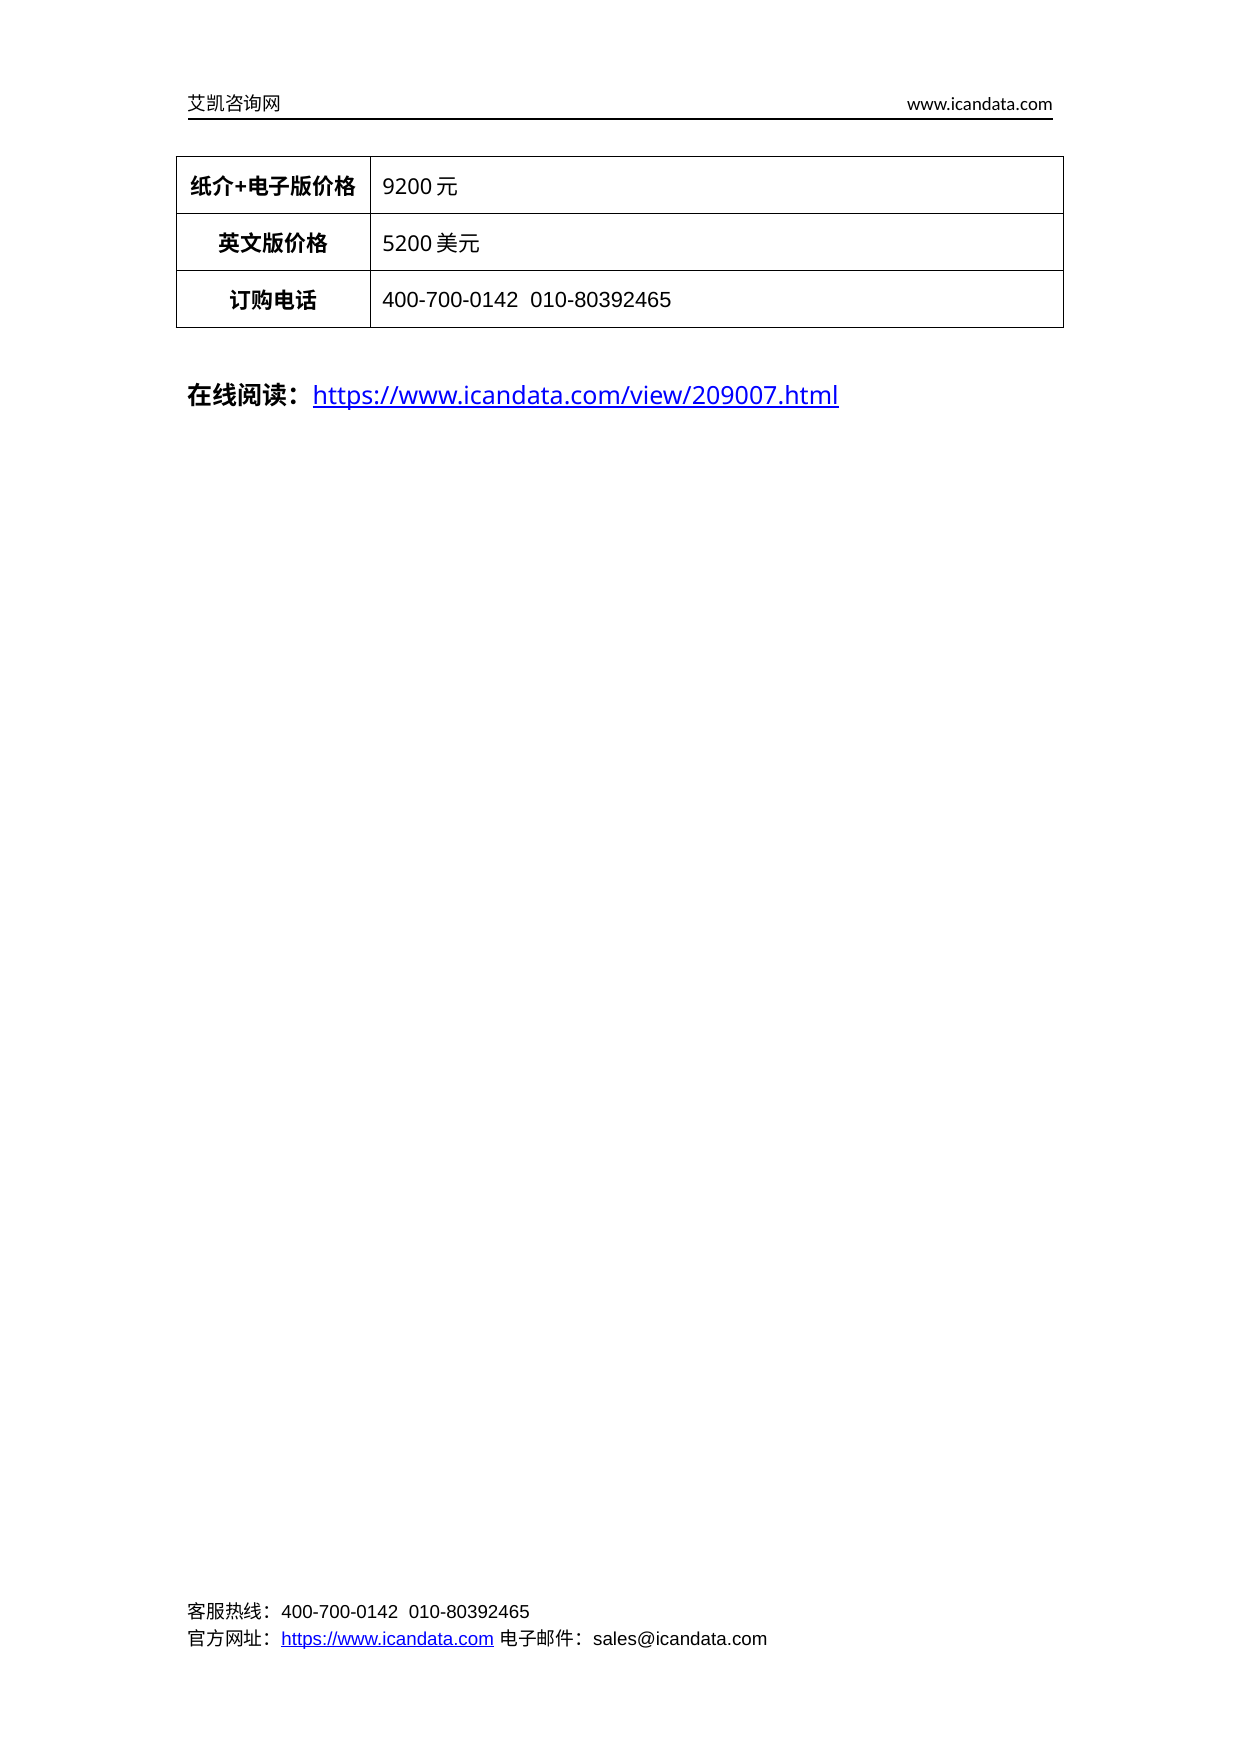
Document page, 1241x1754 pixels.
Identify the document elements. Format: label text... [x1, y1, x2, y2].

table_cell 英文版价格 [177, 214, 370, 270]
table_cell 纸介+电子版价格 [177, 157, 370, 213]
text 在线阅读：https://www.icandata.com/view/209007.html [187, 361, 1053, 426]
table_cell 9200元 [371, 157, 1063, 213]
table_cell 订购电话 [177, 271, 370, 327]
table_cell 400-700-0142 010-80392465 [371, 271, 1063, 327]
table_cell 5200美元 [371, 214, 1063, 270]
